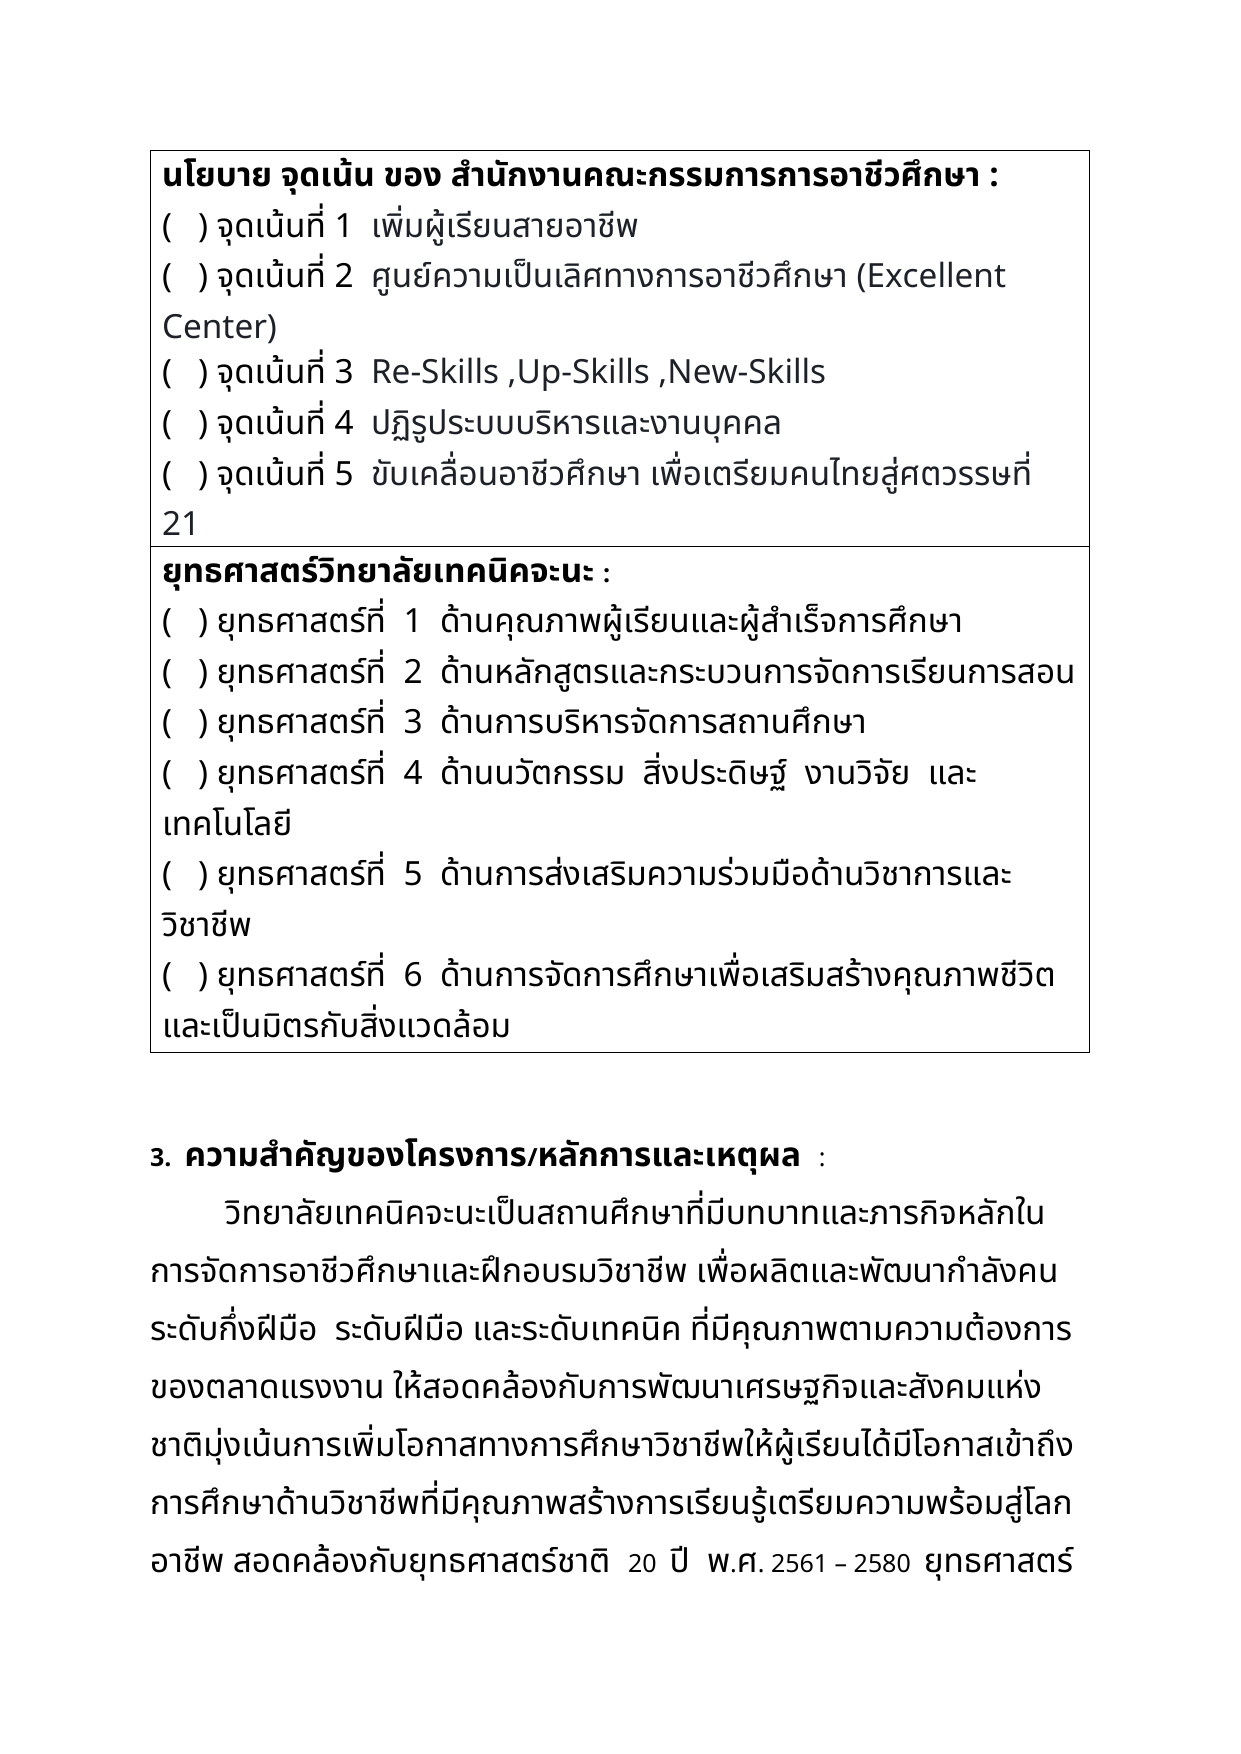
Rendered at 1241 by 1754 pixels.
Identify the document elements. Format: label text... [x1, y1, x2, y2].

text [150, 1189, 1090, 1587]
table_cell ยุทธศาสตร์วิทยาลัยเทคนิคจะนะ : ( ) ยุทธศาสตร์ที่ 1 ด้านคุณภาพผู้เรียนและผู้สำเร็จการศึกษา ( ) ยุทธศาสตร์ที่ 2 ด้านหลักสูตรและกระบวนการจัดการเรียนการสอน ( ) ยุทธศาสตร์ที่ 3 ด้านการบริหารจัดการสถานศึกษา ( ) ยุทธศาสตร์ที่ 4 ด้านนวัตกรรม สิ่งประดิษฐ์ งานวิจัย และเทคโนโลยี ( ) ยุทธศาสตร์ที่ 5 ด้านการส่งเสริมความร่วมมือด้านวิชาการและวิชาชีพ ( ) ยุทธศาสตร์ที่ 6 ด้านการจัดการศึกษาเพื่อเสริมสร้างคุณภาพชีวิต และเป็นมิตรกับสิ่งแวดล้อม [151, 547, 1089, 1052]
text 3. ความสำคัญของโครงการ/หลักการและเหตุผล : [150, 1131, 1090, 1182]
table_cell นโยบาย จุดเน้น ของ สำนักงานคณะกรรมการการอาชีวศึกษา : ( ) จุดเน้นที่ 1 เพิ่มผู้เรียนสายอาชีพ ( ) จุดเน้นที่ 2 ศูนย์ความเป็นเลิศทางการอาชีวศึกษา (Excellent Center) ( ) จุดเน้นที่ 3 Re-Skills ,Up-Skills ,New-Skills ( ) จุดเน้นที่ 4 ปฏิรูประบบบริหารและงานบุคคล ( ) จุดเน้นที่ 5 ขับเคลื่อนอาชีวศึกษา เพื่อเตรียมคนไทยสู่ศตวรรษที่ 21 [151, 151, 1089, 546]
